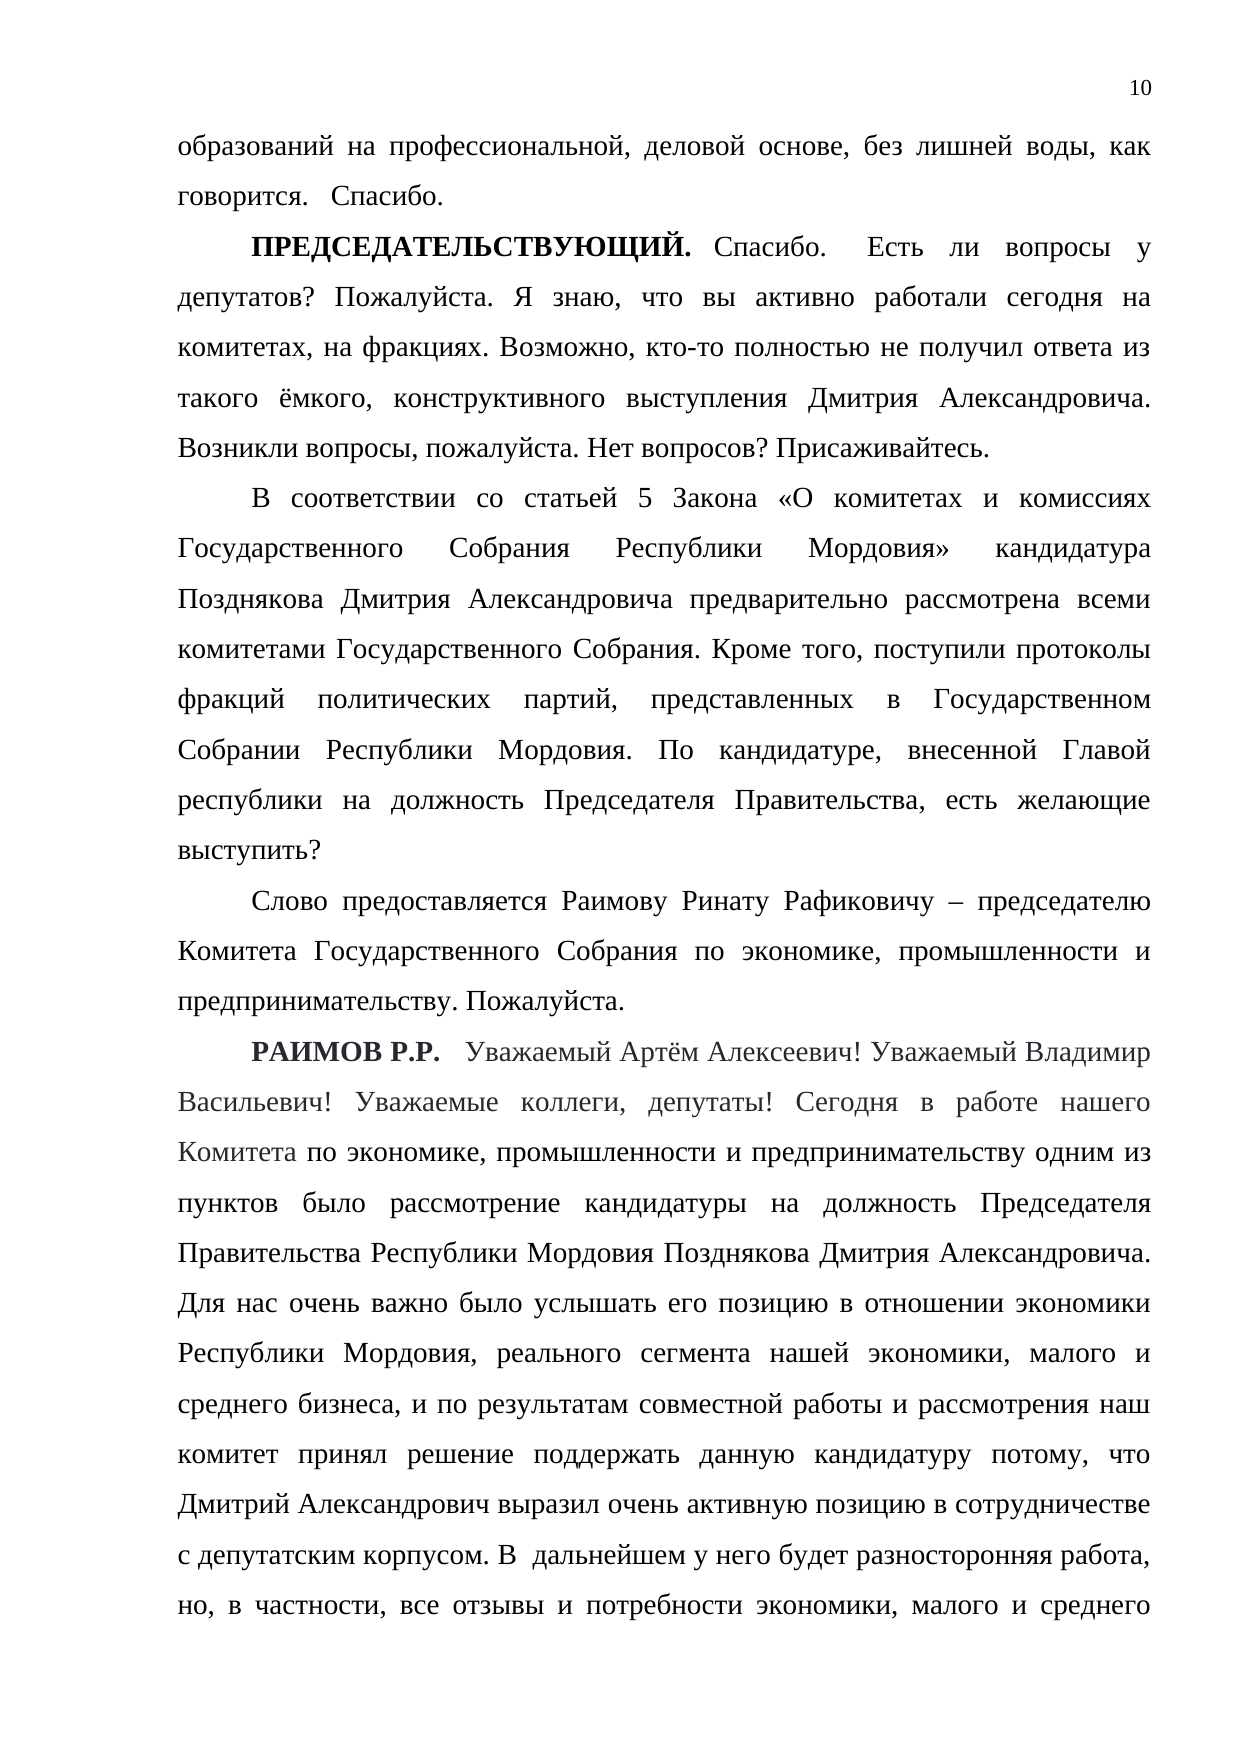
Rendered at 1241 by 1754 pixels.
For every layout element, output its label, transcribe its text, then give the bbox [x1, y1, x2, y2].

text ПРЕДСЕДАТЕЛЬСТВУЮЩИЙ. Спасибо. Есть ли вопросы у депутатов? Пожалуйста. Я знаю, что вы активно работали сегодня на комитетах, на фракциях. Возможно, кто-то полностью не получил ответа из такого ёмкого, конструктивного выступления Дмитрия Александровича. Возникли вопросы, пожалуйста. Нет вопросов? Присаживайтесь. [177, 229, 1152, 463]
text Слово предоставляется Раимову Ринату Рафиковичу – председателю Комитета Государственного Собрания по экономике, промышленности и предпринимательству. Пожалуйста. [177, 883, 1152, 1017]
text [177, 128, 1152, 212]
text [177, 1034, 1152, 1621]
text В соответствии со статьей 5 Закона «О комитетах и комиссиях Государственного Собрания Республики Мордовия» кандидатура Позднякова Дмитрия Александровича предварительно рассмотрена всеми комитетами Государственного Собрания. Кроме того, поступили протоколы фракций политических партий, представленных в Государственном Собрании Республики Мордовия. По кандидатуре, внесенной Главой республики на должность Председателя Правительства, есть желающие выступить? [177, 480, 1152, 866]
